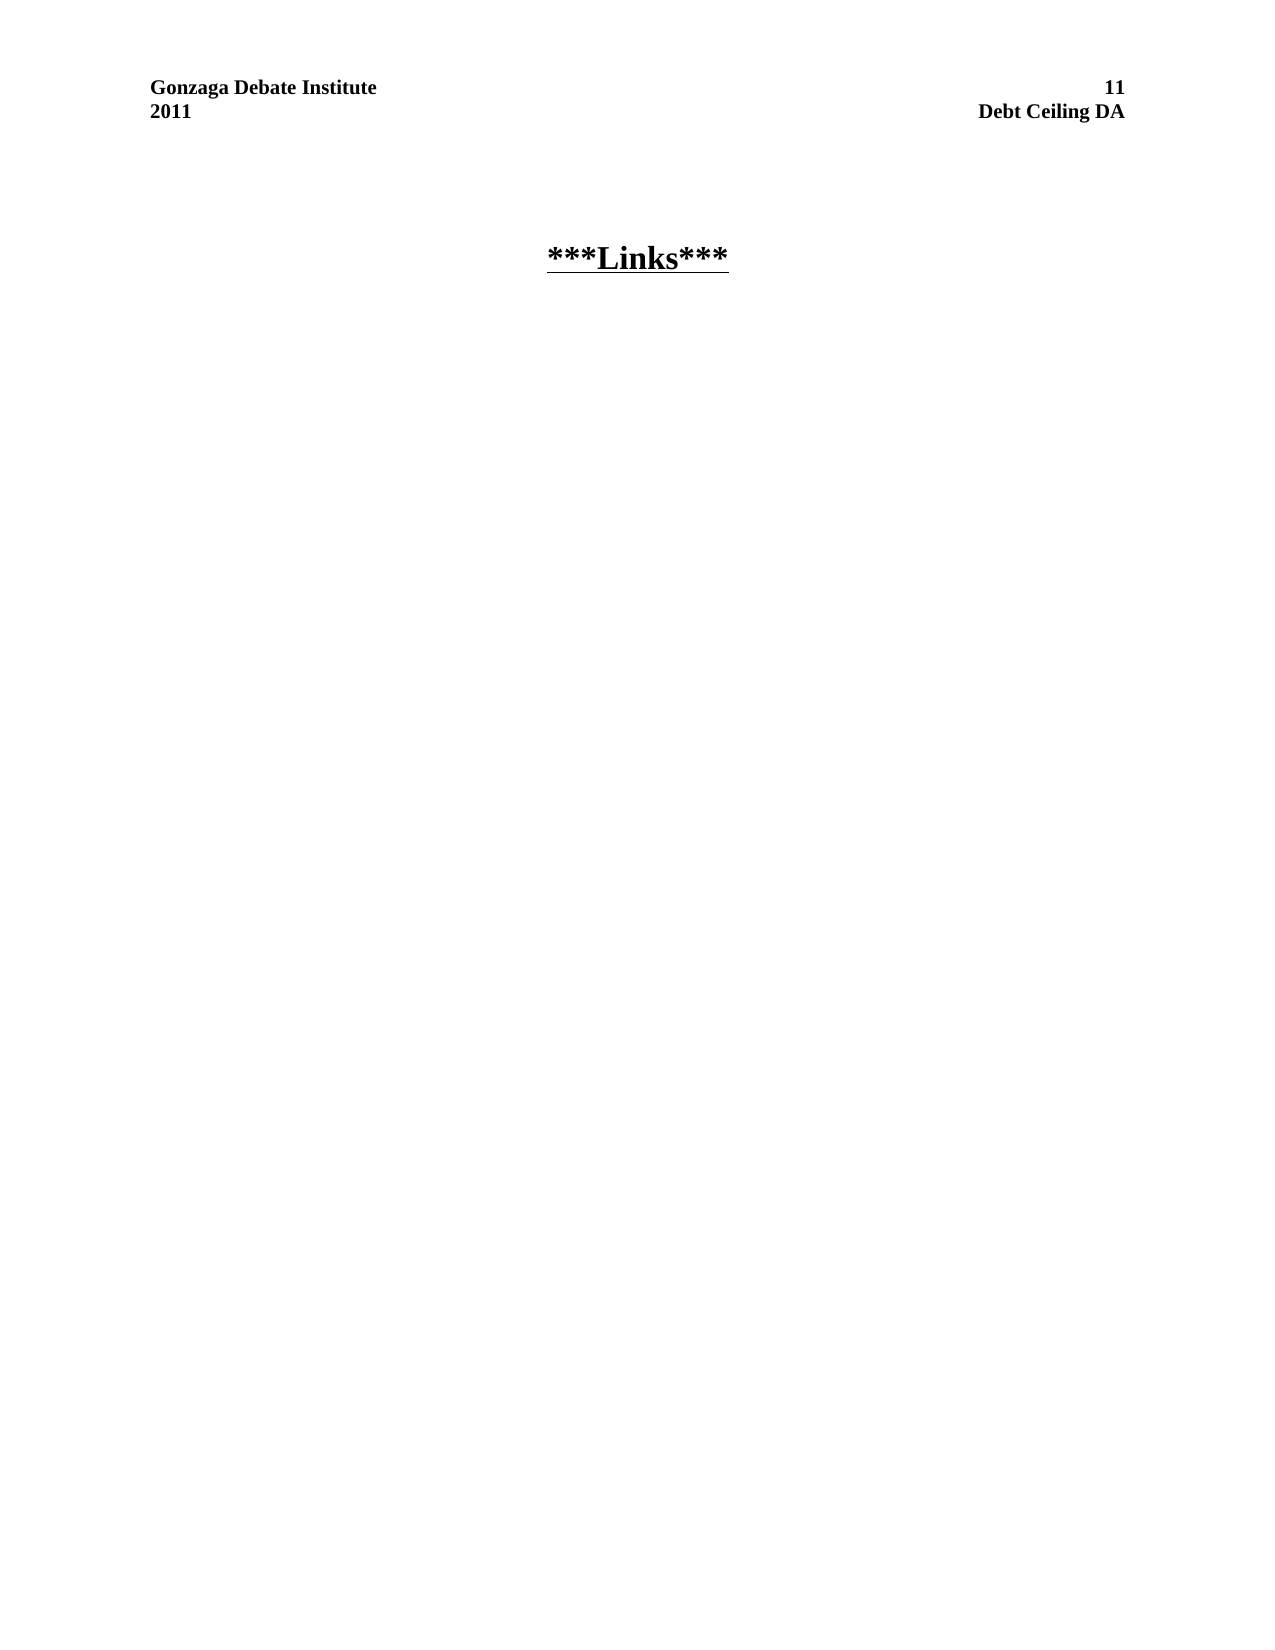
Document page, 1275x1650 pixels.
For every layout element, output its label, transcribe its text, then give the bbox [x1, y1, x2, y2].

text ***Links*** [150, 238, 1125, 277]
